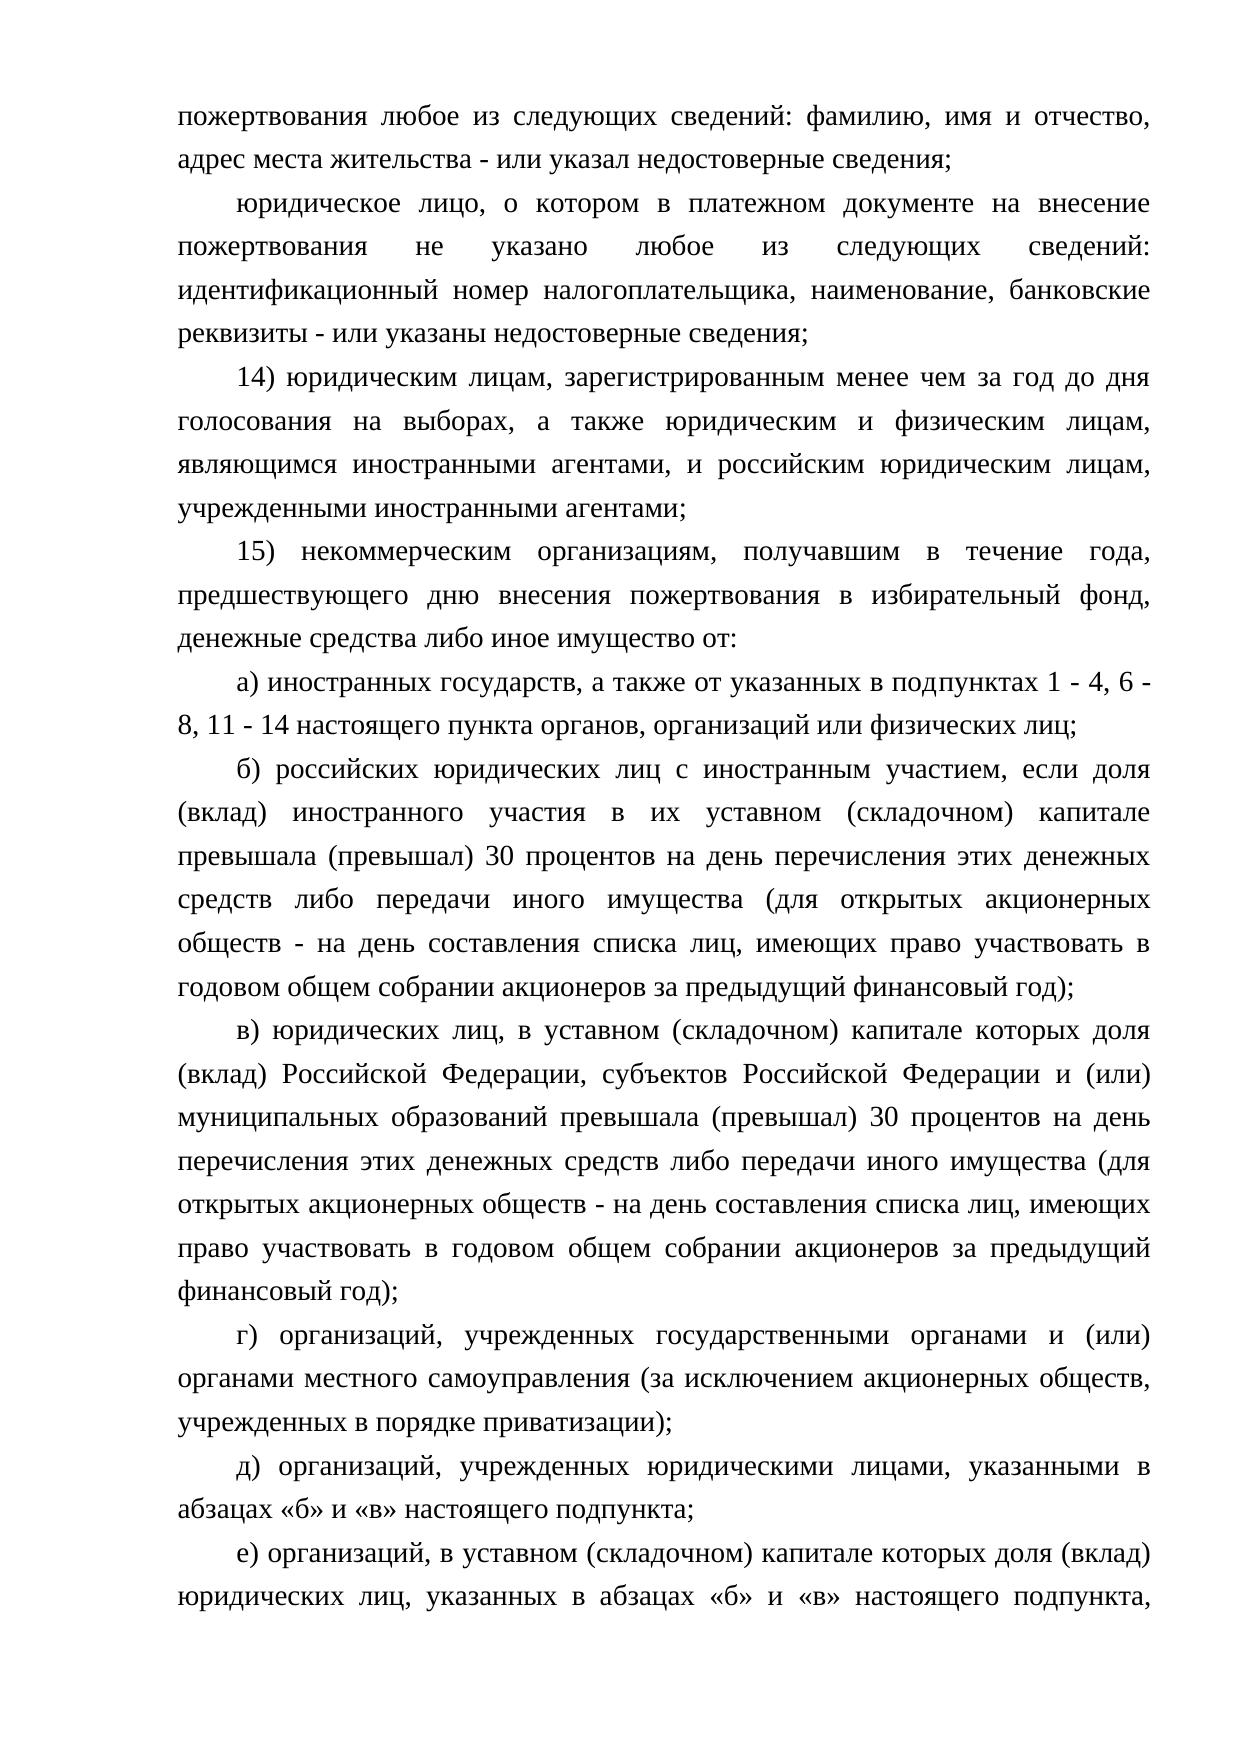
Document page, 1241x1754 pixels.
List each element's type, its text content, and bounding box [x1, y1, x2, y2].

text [177, 1535, 1152, 1612]
text а) иностранных государств, а также от указанных в подпунктах 1 - 4, 6 - 8, 11 - 14 настоящего пункта органов, организаций или физических лиц; [177, 664, 1152, 741]
text б) российских юридических лиц с иностранным участием, если доля (вклад) иностранного участия в их уставном (складочном) капитале превышала (превышал) 30 процентов на день перечисления этих денежных средств либо передачи иного имущества (для открытых акционерных обществ - на день составления списка лиц, имеющих право участвовать в годовом общем собрании акционеров за предыдущий финансовый год); [177, 751, 1152, 1002]
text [177, 98, 1152, 175]
text 14) юридическим лицам, зарегистрированным менее чем за год до дня голосования на выборах, а также юридическим и физическим лицам, являющимся иностранными агентами, и российским юридическим лицам, учрежденными иностранными агентами; [177, 359, 1152, 446]
text 14) юридическим лицам, зарегистрированным менее чем за год до дня голосования на выборах, а также юридическим и физическим лицам, являющимся иностранными агентами, и российским юридическим лицам, учрежденными иностранными агентами; [177, 480, 1152, 523]
text д) организаций, учрежденных юридическими лицами, указанными в абзацах «б» и «в» настоящего подпункта; [177, 1448, 1152, 1525]
text юридическое лицо, о котором в платежном документе на внесение пожертвования не указано любое из следующих сведений: идентификационный номер налогоплательщика, наименование, банковские реквизиты - или указаны недостоверные сведения; [177, 185, 1152, 349]
text г) организаций, учрежденных государственными органами и (или) органами местного самоуправления (за исключением акционерных обществ, учрежденных в порядке приватизации); [177, 1317, 1152, 1438]
text 15) некоммерческим организациям, получавшим в течение года, предшествующего дню внесения пожертвования в избирательный фонд, денежные средства либо иное имущество от: [177, 533, 1152, 654]
text в) юридических лиц, в уставном (складочном) капитале которых доля (вклад) Российской Федерации, субъектов Российской Федерации и (или) муниципальных образований превышала (превышал) 30 процентов на день перечисления этих денежных средств либо передачи иного имущества (для открытых акционерных обществ - на день составления списка лиц, имеющих право участвовать в годовом общем собрании акционеров за предыдущий финансовый год); [177, 1012, 1152, 1307]
